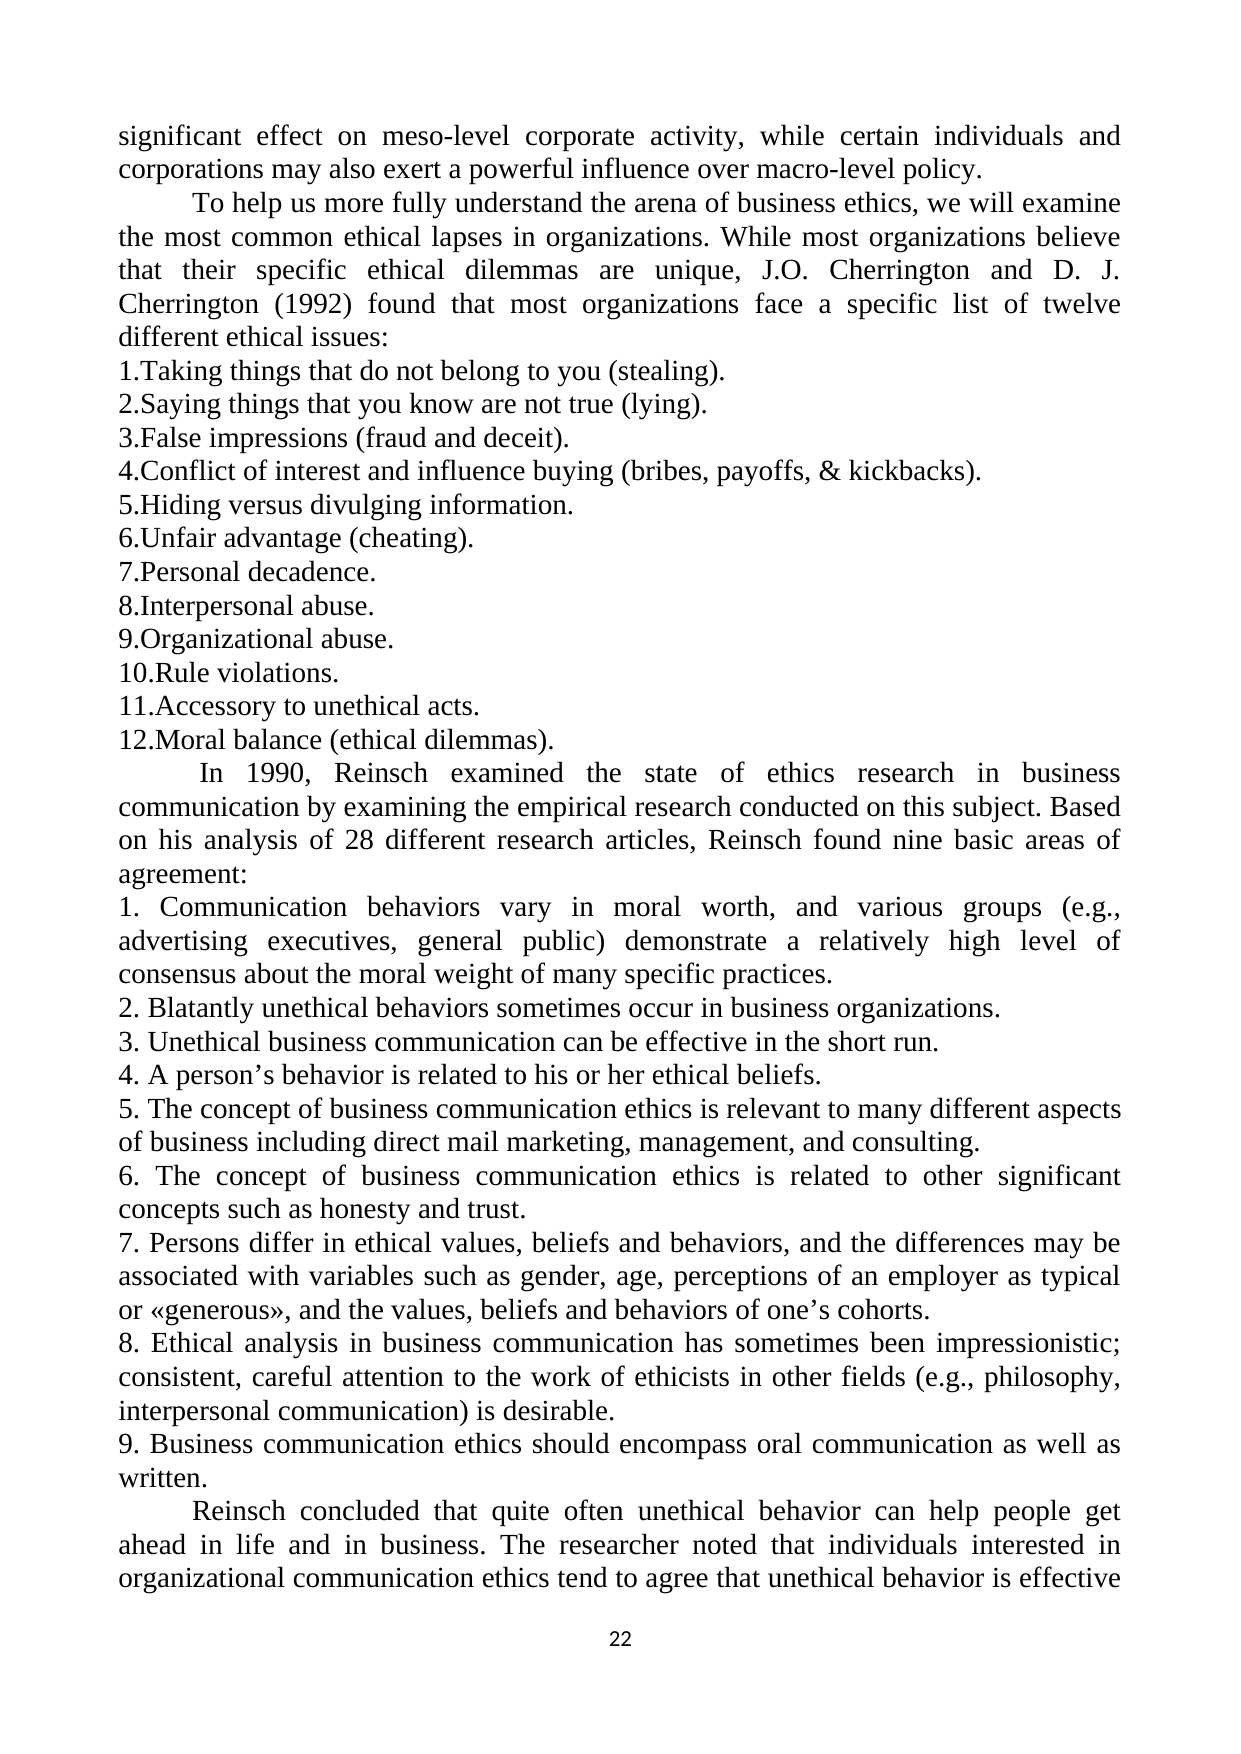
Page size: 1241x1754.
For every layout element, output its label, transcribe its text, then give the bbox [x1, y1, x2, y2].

text 9.Organizational abuse. [118, 621, 1122, 655]
text To help us more fully understand the arena of business ethics, we will examine the most common ethical lapses in organizations. While most organizations believe that their specific ethical dilemmas are unique, J.O. Cherrington and D. J. Cherrington (1992) found that most organizations face a specific list of twelve different ethical issues: [118, 185, 1122, 353]
text 5. The concept of business communication ethics is relevant to many different aspects of business including direct mail marketing, management, and consulting. [118, 1091, 1122, 1158]
text 9. Business communication ethics should encompass oral communication as well as written. [118, 1426, 1122, 1493]
text 4. A person’s behavior is related to his or her ethical beliefs. [118, 1057, 1122, 1091]
text 8. Ethical analysis in business communication has sometimes been impressionistic; consistent, careful attention to the work of ethicists in other fields (e.g., philosophy, interpersonal communication) is desirable. [118, 1326, 1122, 1426]
text 1. Communication behaviors vary in moral worth, and various groups (e.g., advertising executives, general public) demonstrate a relatively high level of consensus about the moral weight of many specific practices. [118, 889, 1122, 990]
text 6. The concept of business communication ethics is related to other significant concepts such as honesty and trust. [118, 1158, 1122, 1225]
subtitle 1.Taking things that do not belong to you (stealing). [118, 353, 1122, 386]
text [118, 118, 1122, 185]
text 2.Saying things that you know are not true (lying). [118, 386, 1122, 420]
text 12.Moral balance (ethical dilemmas). [118, 722, 1122, 755]
text In 1990, Reinsch examined the state of ethics research in business communication by examining the empirical research conducted on this subject. Based on his analysis of 28 different research articles, Reinsch found nine basic areas of agreement: [118, 755, 1122, 889]
text 8.Interpersonal abuse. [118, 588, 1122, 621]
text 7.Personal decadence. [118, 554, 1122, 588]
text 3. Unethical business communication can be effective in the short run. [118, 1024, 1122, 1057]
text 4.Conflict of interest and influence buying (bribes, payoffs, & kickbacks). [118, 453, 1122, 487]
text 3.False impressions (fraud and deceit). [118, 420, 1122, 453]
text 10.Rule violations. [118, 655, 1122, 688]
text 7. Persons differ in ethical values, beliefs and behaviors, and the differences may be associated with variables such as gender, age, perceptions of an employer as typical or «generous», and the values, beliefs and behaviors of one’s cohorts. [118, 1225, 1122, 1326]
text 5.Hiding versus divulging information. [118, 487, 1122, 521]
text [118, 1493, 1122, 1594]
text 6.Unfair advantage (cheating). [118, 521, 1122, 554]
text 2. Blatantly unethical behaviors sometimes occur in business organizations. [118, 990, 1122, 1024]
text 11.Accessory to unethical acts. [118, 688, 1122, 722]
